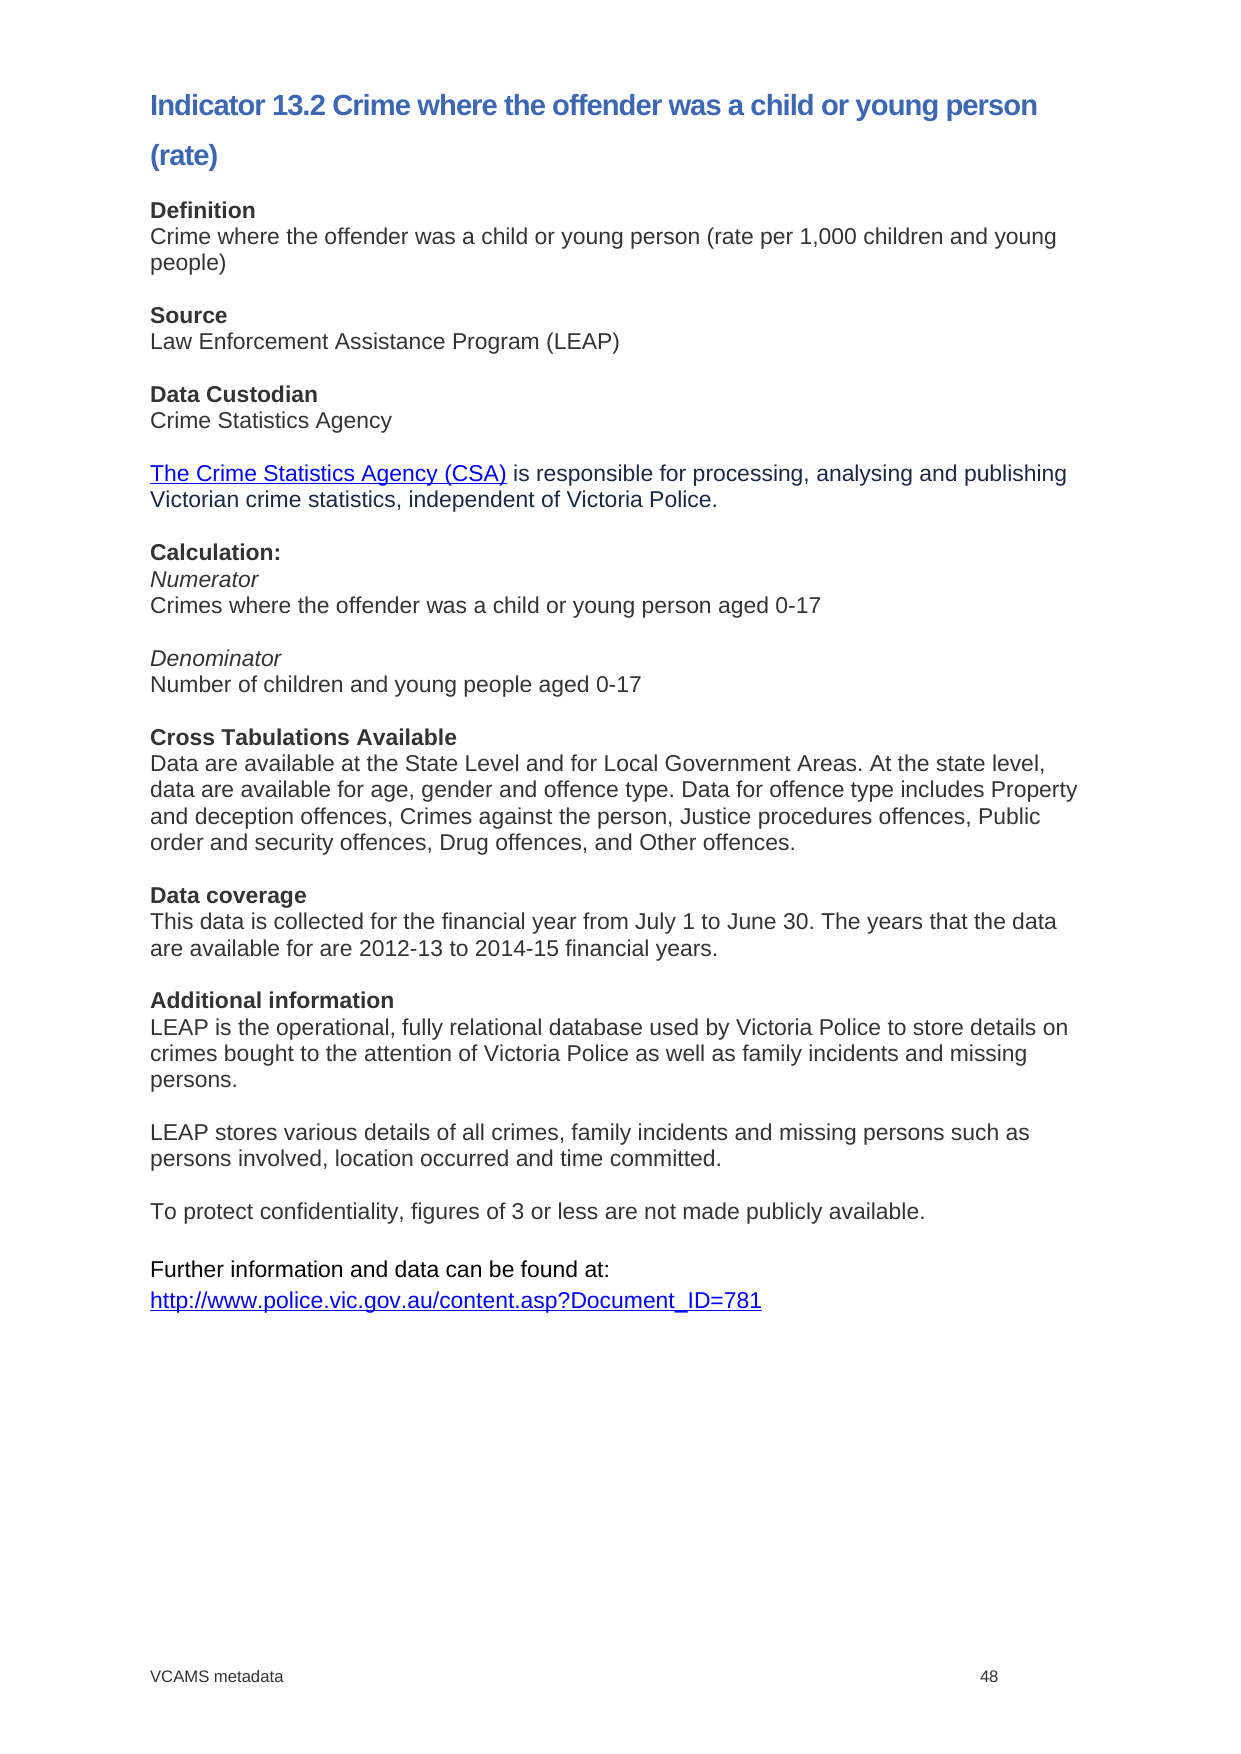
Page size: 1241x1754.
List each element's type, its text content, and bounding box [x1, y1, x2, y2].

text To protect confidentiality, figures of 3 or less are not made publicly available. [150, 1198, 1090, 1224]
text Data Custodian [150, 381, 1090, 407]
text Calculation: [150, 539, 1090, 566]
text Data are available at the State Level and for Local Government Areas. At the state level, data are available for age, gender and offence type. Data for offence type includes Property and deception offences, Crimes against the person, Justice procedures offences, Public order and security offences, Drug offences, and Other offences. [150, 750, 1090, 855]
text Crime where the offender was a child or young person (rate per 1,000 children and young people) [150, 223, 1090, 276]
text This data is collected for the financial year from July 1 to June 30. The years that the data are available for are 2012-13 to 2014-15 financial years. [150, 908, 1090, 961]
subtitle http://www.police.vic.gov.au/content.asp?Document_ID=781 [150, 1287, 1090, 1314]
text Data coverage [150, 882, 1090, 908]
text Cross Tabulations Available [150, 724, 1090, 750]
text Number of children and young people aged 0-17 [150, 671, 1090, 697]
text LEAP is the operational, fully relational database used by Victoria Police to store details on crimes bought to the attention of Victoria Police as well as family incidents and missing persons. [150, 1013, 1090, 1093]
text Denominator [150, 644, 1090, 671]
text LEAP stores various details of all crimes, family incidents and missing persons such as persons involved, location occurred and time committed. [150, 1119, 1090, 1172]
text Additional information [150, 987, 1090, 1013]
subtitle Indicator 13.2 Crime where the offender was a child or young person (rate) [150, 72, 1090, 172]
text Numerator [150, 566, 1090, 592]
text Definition [150, 197, 1090, 223]
text Crimes where the offender was a child or young person aged 0-17 [150, 592, 1090, 618]
text Crime Statistics Agency [150, 407, 1090, 434]
text Law Enforcement Assistance Program (LEAP) [150, 328, 1090, 355]
subtitle Further information and data can be found at: [150, 1256, 1090, 1282]
text The Crime Statistics Agency (CSA) is responsible for processing, analysing and publishing Victorian crime statistics, independent of Victoria Police. [150, 460, 1090, 513]
text Source [150, 302, 1090, 328]
